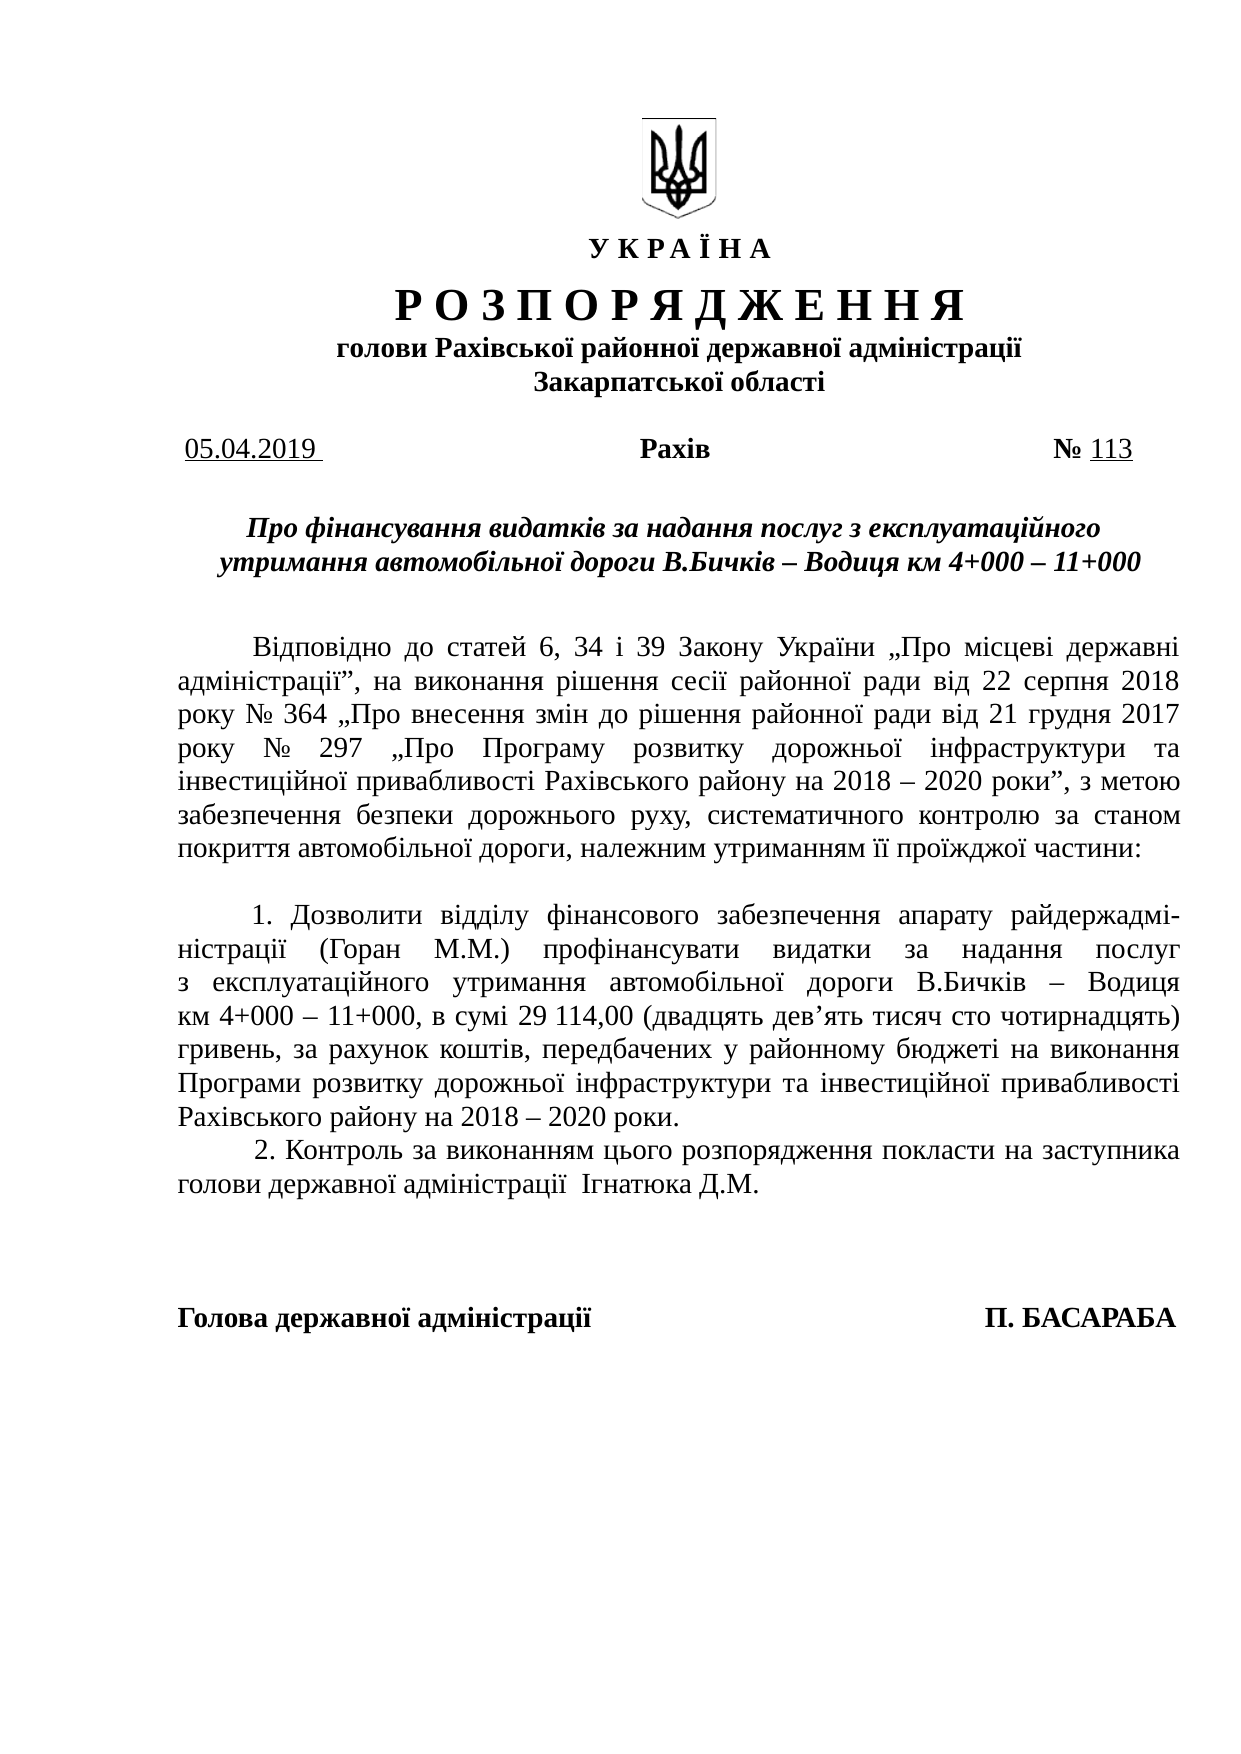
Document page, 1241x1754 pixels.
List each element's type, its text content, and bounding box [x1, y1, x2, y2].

text Голова державної адміністрації П. БАСАРАБА [177, 1300, 1181, 1333]
text 1. Дозволити відділу фінансового забезпечення апарату райдержадмі-ністрації (Горан М.М.) профінансувати видатки за надання послуг з експлуатаційного утримання автомобільної дороги В.Бичків – Водиця км 4+000 – 11+000, в сумі 29 114,00 (двадцять дев’ять тисяч сто чотирнадцять) гривень, за рахунок коштів, передбачених у районному бюджеті на виконання Програми розвитку дорожньої інфраструктури та інвестиційної привабливості Рахівського району на 2018 – 2020 роки. [177, 897, 1181, 1132]
text УКРАЇНА [177, 231, 1181, 265]
table_header 05.04.2019 [163, 431, 552, 477]
text Р О З П О Р Я Д Ж Е Н Н Я [177, 277, 1181, 330]
subtitle голови Рахівської районної державної адміністрації [177, 330, 1181, 364]
text Закарпатської області [177, 364, 1181, 397]
table_cell Про фінансування видатків за надання послуг з експлуатаційного утримання автомобільної дороги В.Бичків – Водиця км 4+000 – 11+000 [163, 477, 1184, 596]
picture [642, 118, 717, 219]
table_header Рахів № 113 [552, 431, 1184, 477]
text 2. Контроль за виконанням цього розпорядження покласти на заступника голови державної адміністрації Ігнатюка Д.М. [177, 1132, 1181, 1199]
text Відповідно до статей 6, 34 і 39 Закону України „Про місцеві державні адміністрації”, на виконання рішення сесії районної ради від 22 серпня 2018 року № 364 „Про внесення змін до рішення районної ради від 21 грудня 2017 року № 297 „Про Програму розвитку дорожньої інфраструктури та інвестиційної привабливості Рахівського району на 2018 – 2020 роки”, з метою забезпечення безпеки дорожнього руху, систематичного контролю за станом покриття автомобільної дороги, належним утриманням її проїжджої частини: [177, 629, 1181, 864]
